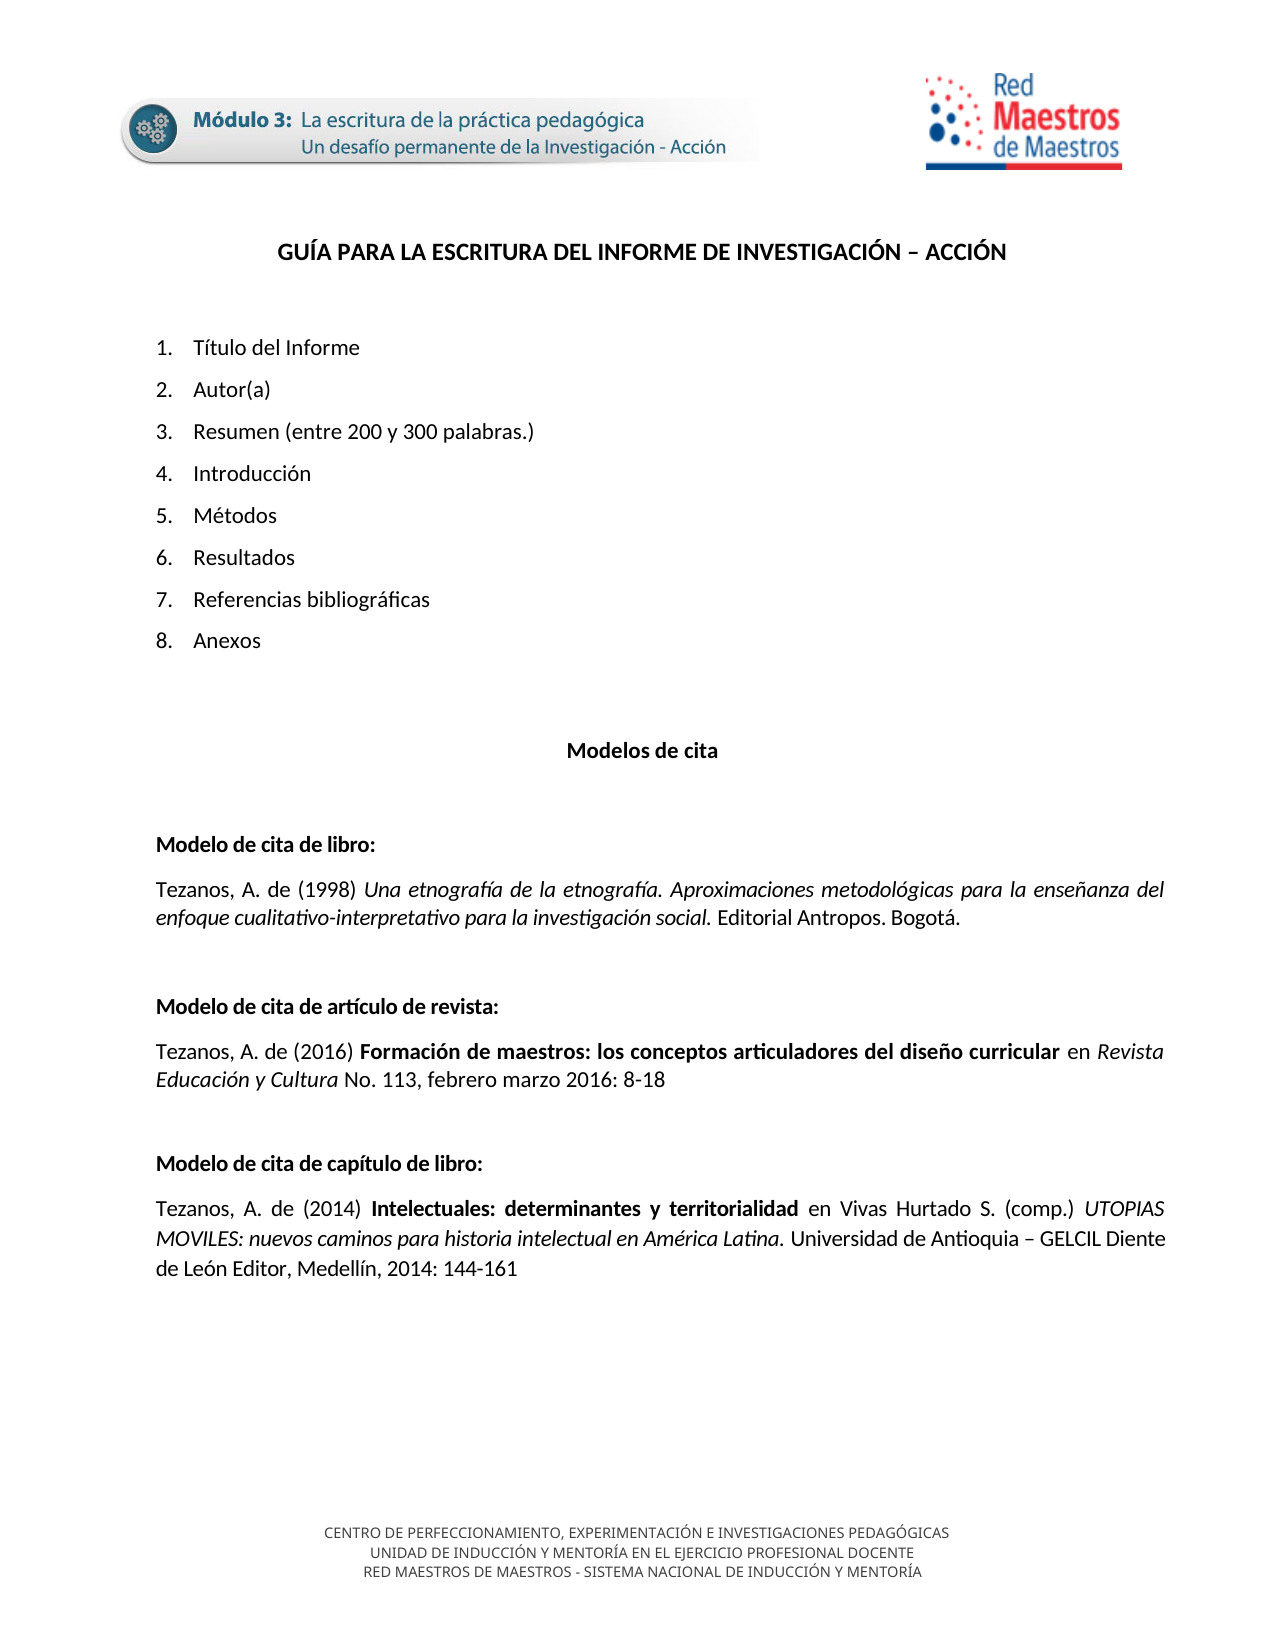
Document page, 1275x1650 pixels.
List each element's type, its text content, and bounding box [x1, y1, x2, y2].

text Tezanos, A. de (2016) Formación de maestros: los conceptos articuladores del diseño curricular en Revista Educación y Cultura No. 113, febrero marzo 2016: 8-18 [156, 1037, 1167, 1093]
list Introducción [156, 459, 1167, 487]
picture [925, 73, 1123, 170]
list Anexos [156, 627, 1167, 655]
list Autor(a) [156, 375, 1167, 403]
text Modelo de cita de artículo de revista: [156, 992, 1167, 1020]
list Título del Informe [156, 333, 1167, 361]
list Métodos [156, 501, 1167, 529]
list Resumen (entre 200 y 300 palabras.) [156, 417, 1167, 445]
list Referencias bibliográficas [156, 585, 1167, 613]
text Modelos de cita [118, 736, 1167, 764]
text Tezanos, A. de (2014) Intelectuales: determinantes y territorialidad en Vivas Hurtado S. (comp.) UTOPIAS MOVILES: nuevos caminos para historia intelectual en América Latina. Universidad de Antioquia – GELCIL Diente de León Editor, Medellín, 2014: 144-161 [156, 1194, 1167, 1282]
text Modelo de cita de capítulo de libro: [156, 1149, 1167, 1177]
text Modelo de cita de libro: [156, 830, 1167, 858]
text GUÍA PARA LA ESCRITURA DEL INFORME DE INVESTIGACIÓN – ACCIÓN [118, 236, 1167, 267]
list Resultados [156, 543, 1167, 571]
text Tezanos, A. de (1998) Una etnografía de la etnografía. Aproximaciones metodológicas para la enseñanza del enfoque cualitativo-interpretativo para la investigación social. Editorial Antropos. Bogotá. [156, 875, 1167, 931]
picture [118, 98, 761, 170]
